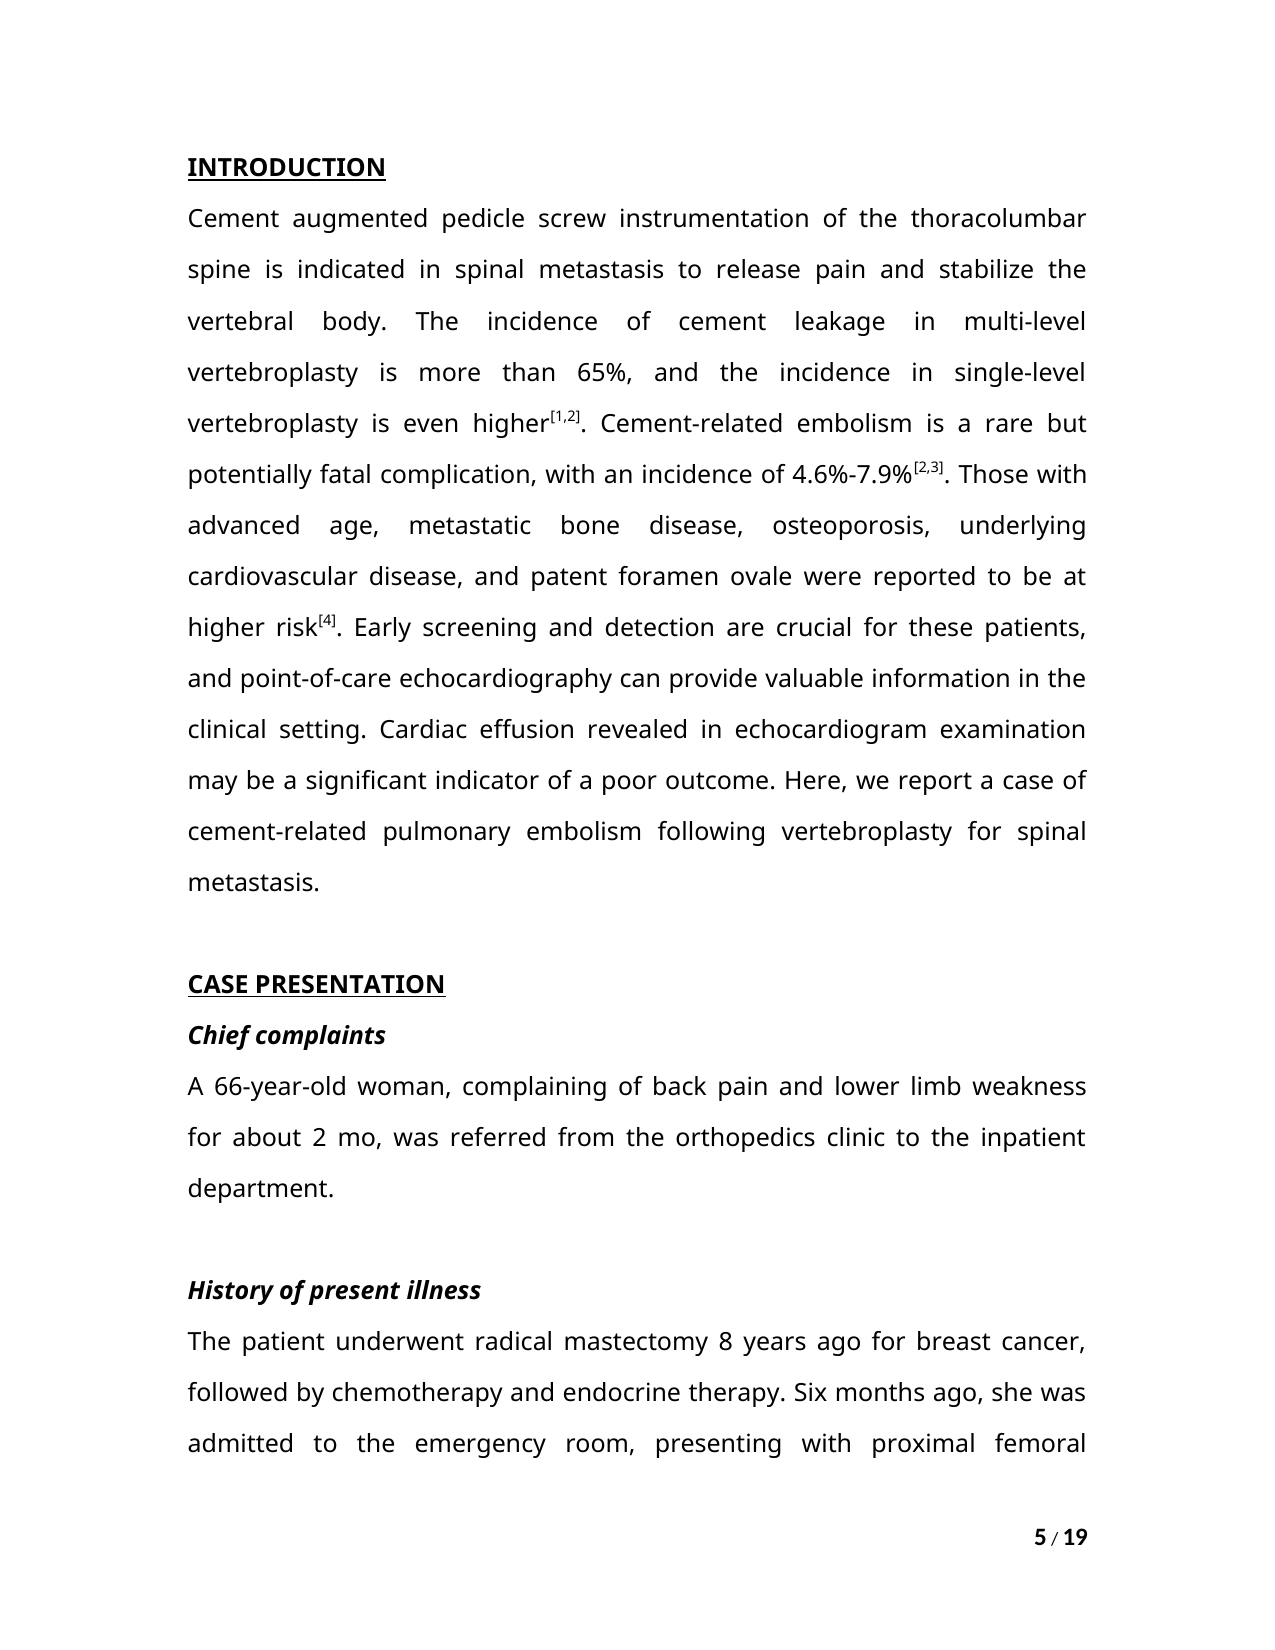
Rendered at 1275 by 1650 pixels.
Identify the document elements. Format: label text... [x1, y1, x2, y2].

text Cement augmented pedicle screw instrumentation of the thoracolumbar spine is indicated in spinal metastasis to release pain and stabilize the vertebral body. The incidence of cement leakage in multi-level vertebroplasty is more than 65%, and the incidence in single-level vertebroplasty is even higher[1,2]. Cement-related embolism is a rare but potentially fatal complication, with an incidence of 4.6%-7.9%[2,3]. Those with advanced age, metastatic bone disease, osteoporosis, underlying cardiovascular disease, and patent foramen ovale were reported to be at higher risk[4]. Early screening and detection are crucial for these patients, and point-of-care echocardiography can provide valuable information in the clinical setting. Cardiac effusion revealed in echocardiogram examination may be a significant indicator of a poor outcome. Here, we report a case of cement-related pulmonary embolism following vertebroplasty for spinal metastasis. [187, 201, 1087, 899]
text INTRODUCTION [187, 150, 1087, 184]
text Chief complaints [187, 1018, 1087, 1052]
text History of present illness [187, 1273, 1087, 1307]
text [187, 1324, 1087, 1460]
text CASE PRESENTATION [187, 967, 1087, 1001]
text A 66-year-old woman, complaining of back pain and lower limb weakness for about 2 mo, was referred from the orthopedics clinic to the inpatient department. [187, 1069, 1087, 1205]
